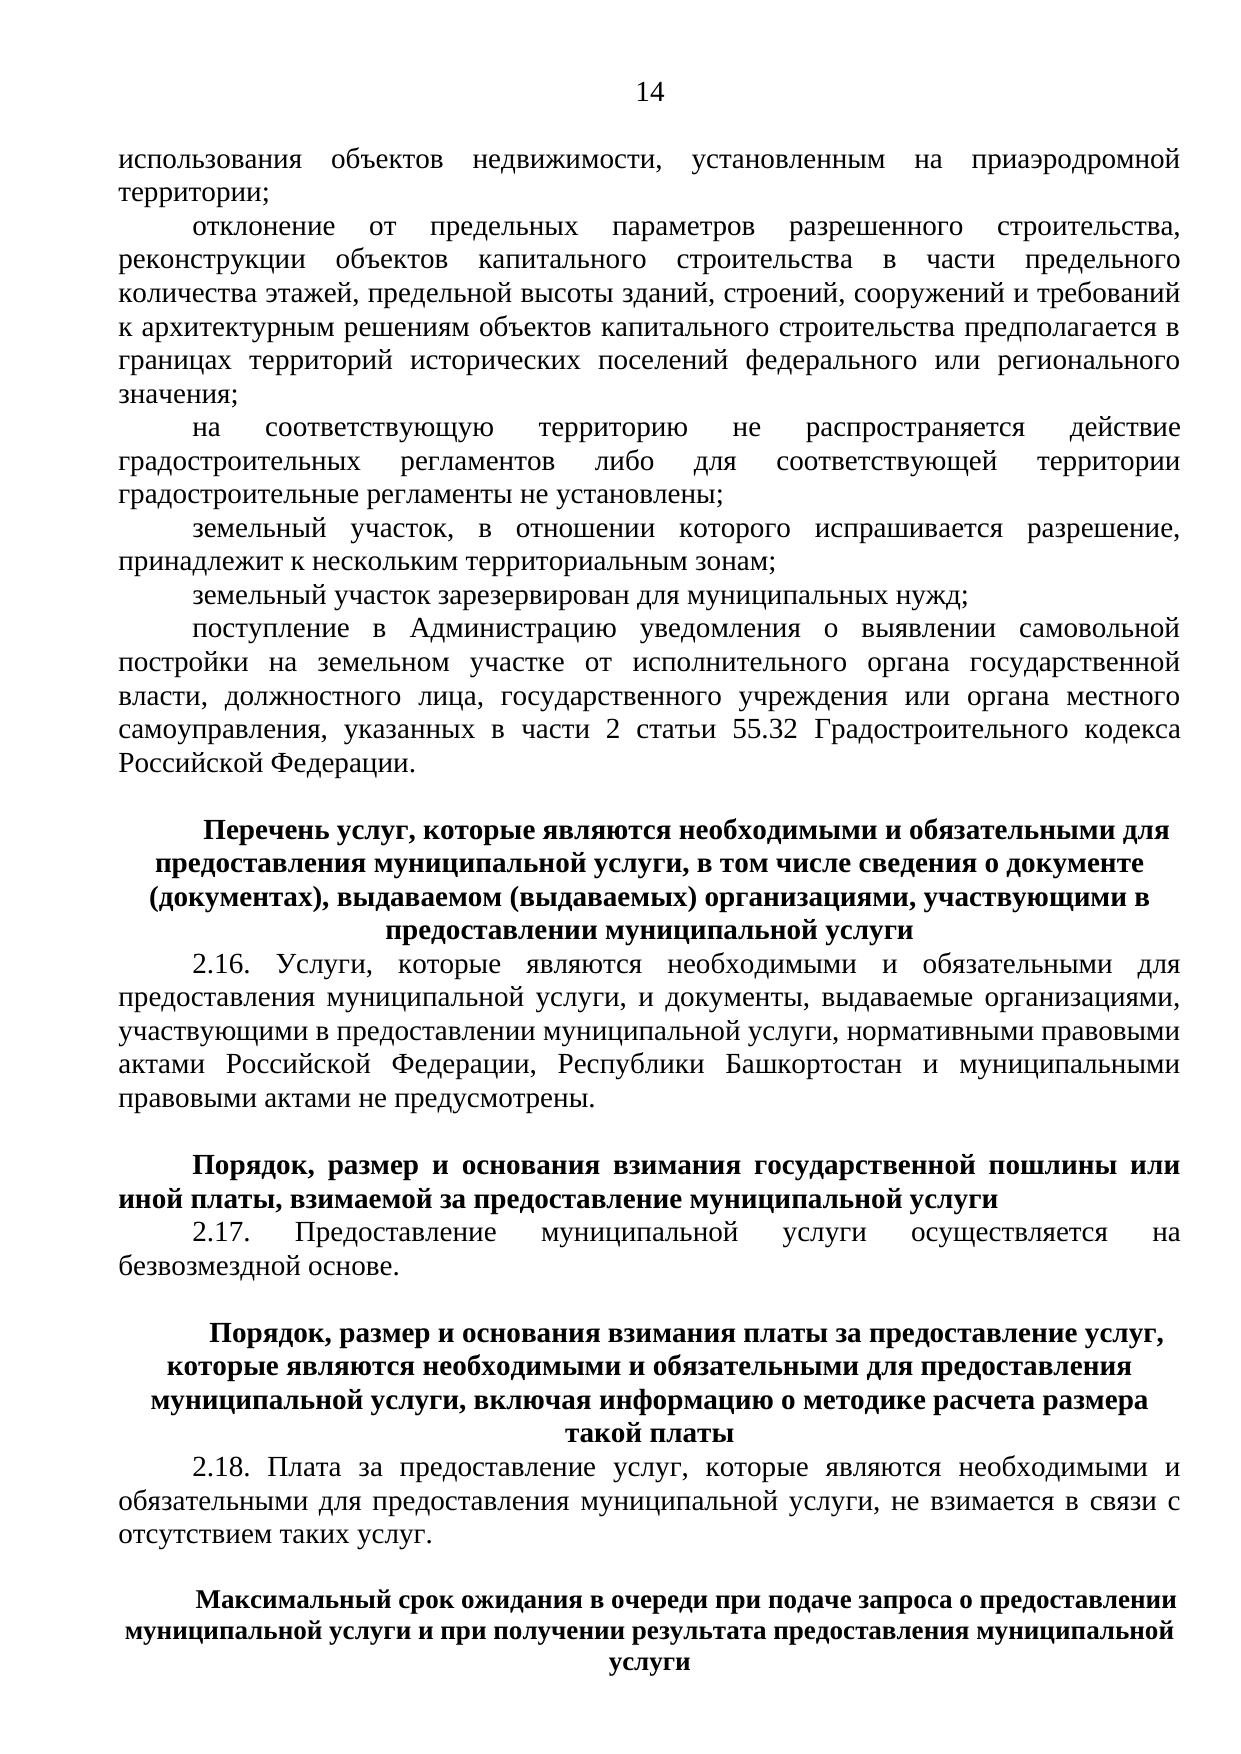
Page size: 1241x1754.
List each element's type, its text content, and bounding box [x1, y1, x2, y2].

text 2.16. Услуги, которые являются необходимыми и обязательными для предоставления муниципальной услуги, и документы, выдаваемые организациями, участвующими в предоставлении муниципальной услуги, нормативными правовыми актами Российской Федерации, Республики Башкортостан и муниципальными правовыми актами не предусмотрены. [118, 946, 1181, 1114]
text на соответствующую территорию не распространяется действие градостроительных регламентов либо для соответствующей территории градостроительные регламенты не установлены; [118, 409, 1181, 510]
text 2.17. Предоставление муниципальной услуги осуществляется на безвозмездной основе. [118, 1214, 1181, 1281]
text земельный участок, в отношении которого испрашивается разрешение, принадлежит к нескольким территориальным зонам; [118, 510, 1181, 577]
text Порядок, размер и основания взимания государственной пошлины или иной платы, взимаемой за предоставление муниципальной услуги [118, 1147, 1181, 1214]
text Перечень услуг, которые являются необходимыми и обязательными для предоставления муниципальной услуги, в том числе сведения о документе (документах), выдаваемом (выдаваемых) организациями, участвующими в предоставлении муниципальной услуги [118, 812, 1181, 946]
text Порядок, размер и основания взимания платы за предоставление услуг, которые являются необходимыми и обязательными для предоставления муниципальной услуги, включая информацию о методике расчета размера такой платы [118, 1315, 1181, 1449]
text земельный участок зарезервирован для муниципальных нужд; [118, 577, 1181, 611]
text 2.18. Плата за предоставление услуг, которые являются необходимыми и обязательными для предоставления муниципальной услуги, не взимается в связи с отсутствием таких услуг. [118, 1449, 1181, 1550]
text Максимальный срок ожидания в очереди при подаче запроса о предоставлении муниципальной услуги и при получении результата предоставления муниципальной услуги [118, 1583, 1181, 1677]
text отклонение от предельных параметров разрешенного строительства, реконструкции объектов капитального строительства в части предельного количества этажей, предельной высоты зданий, строений, сооружений и требований к архитектурным решениям объектов капитального строительства предполагается в границах территорий исторических поселений федерального или регионального значения; [118, 208, 1181, 409]
text поступление в Администрацию уведомления о выявлении самовольной постройки на земельном участке от исполнительного органа государственной власти, должностного лица, государственного учреждения или органа местного самоуправления, указанных в части 2 статьи 55.32 Градостроительного кодекса Российской Федерации. [118, 611, 1181, 778]
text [118, 141, 1181, 208]
